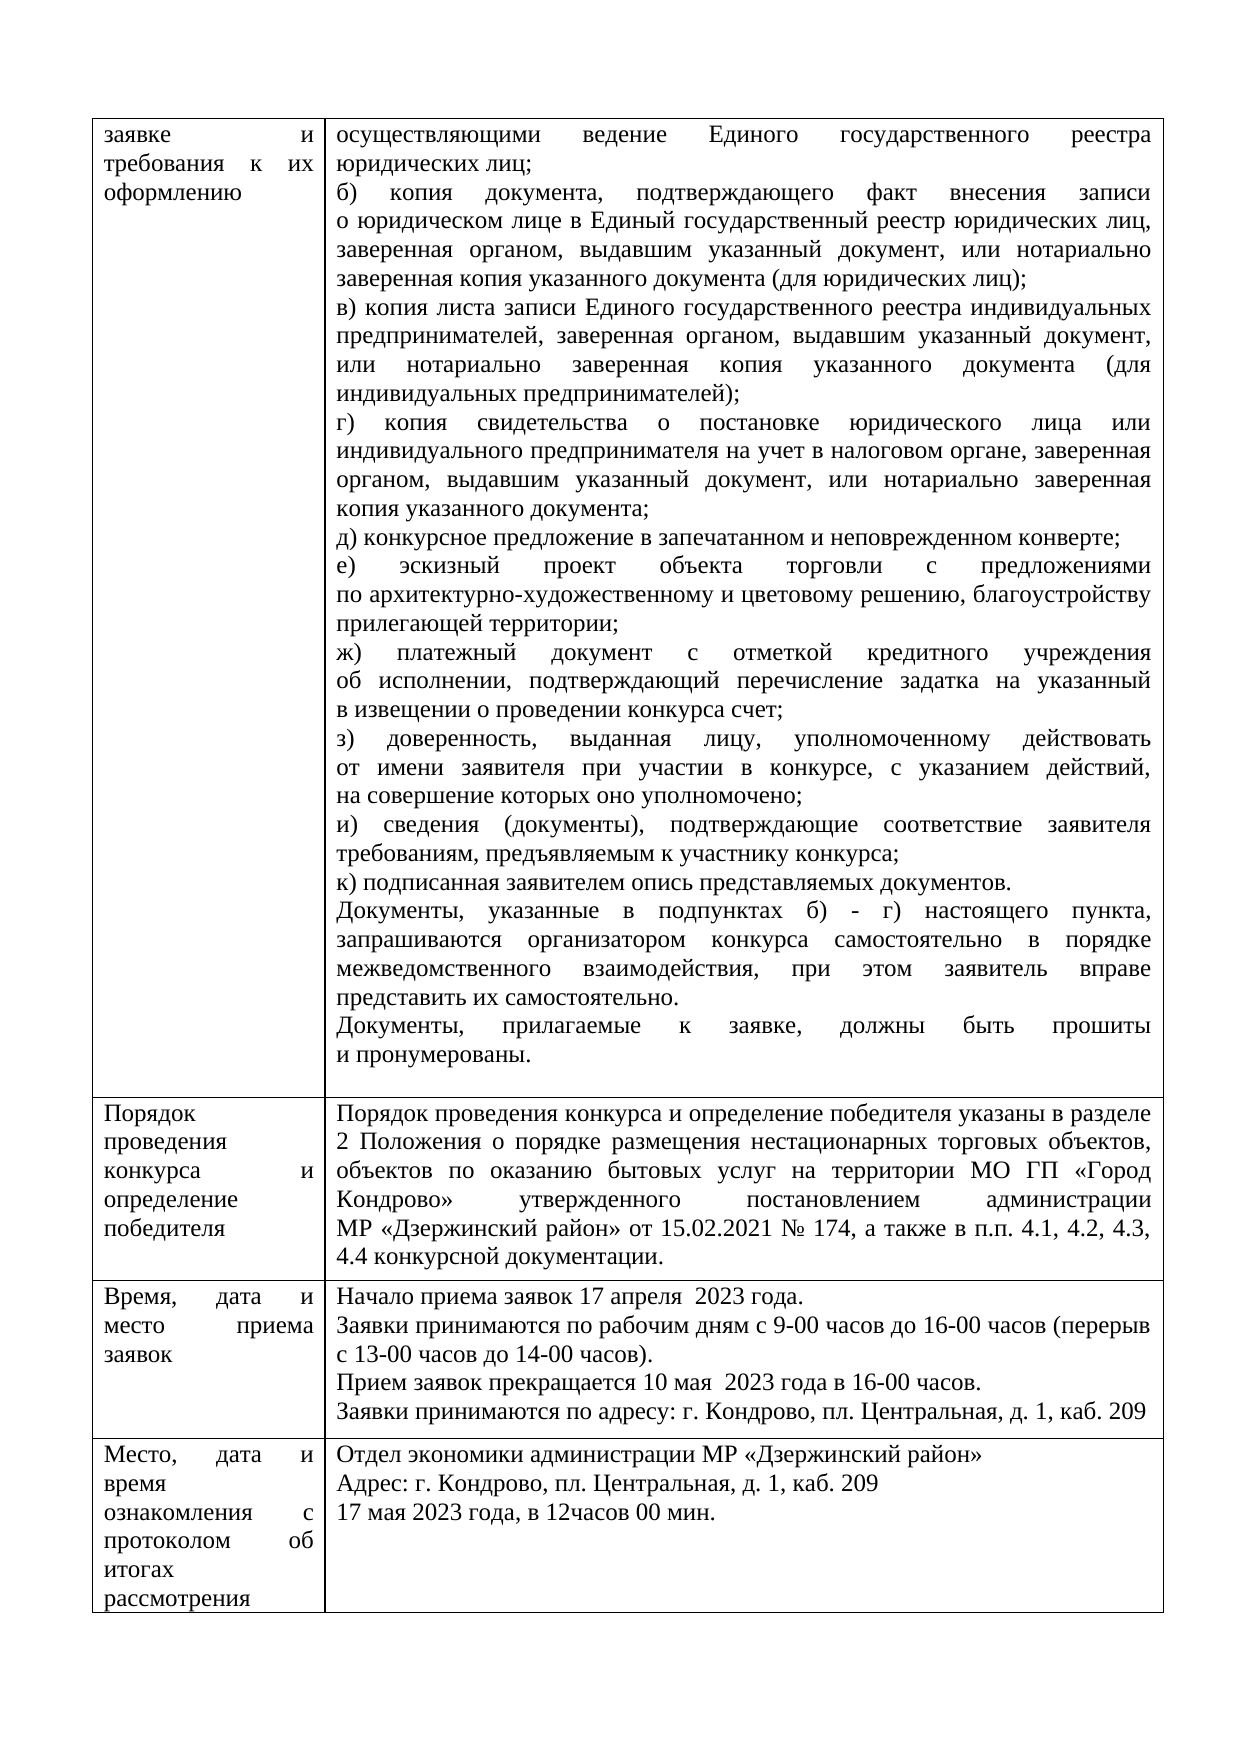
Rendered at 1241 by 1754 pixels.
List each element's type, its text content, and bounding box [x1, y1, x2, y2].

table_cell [326, 119, 1163, 1097]
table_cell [326, 1439, 1163, 1612]
table_cell Время, дата и место приема заявок [93, 1281, 324, 1438]
table_cell Порядок проведения конкурса и определение победителя указаны в разделе 2 Положения о порядке размещения нестационарных торговых объектов, объектов по оказанию бытовых услуг на территории МО ГП «Город Кондрово» утвержденного постановлением администрации МР «Дзержинский район» от 15.02.2021 № 174, а также в п.п. 4.1, 4.2, 4.3, 4.4 конкурсной документации. [326, 1098, 1163, 1280]
table_cell Начало приема заявок 17 апреля 2023 года. Заявки принимаются по рабочим дням с 9-00 часов до 16-00 часов (перерыв с 13-00 часов до 14-00 часов). Прием заявок прекращается 10 мая 2023 года в 16-00 часов. Заявки принимаются по адресу: г. Кондрово, пл. Центральная, д. 1, каб. 209 [326, 1281, 1163, 1438]
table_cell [93, 1439, 324, 1612]
table_cell Порядок проведения конкурса и определение победителя [93, 1098, 324, 1280]
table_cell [93, 119, 324, 1097]
